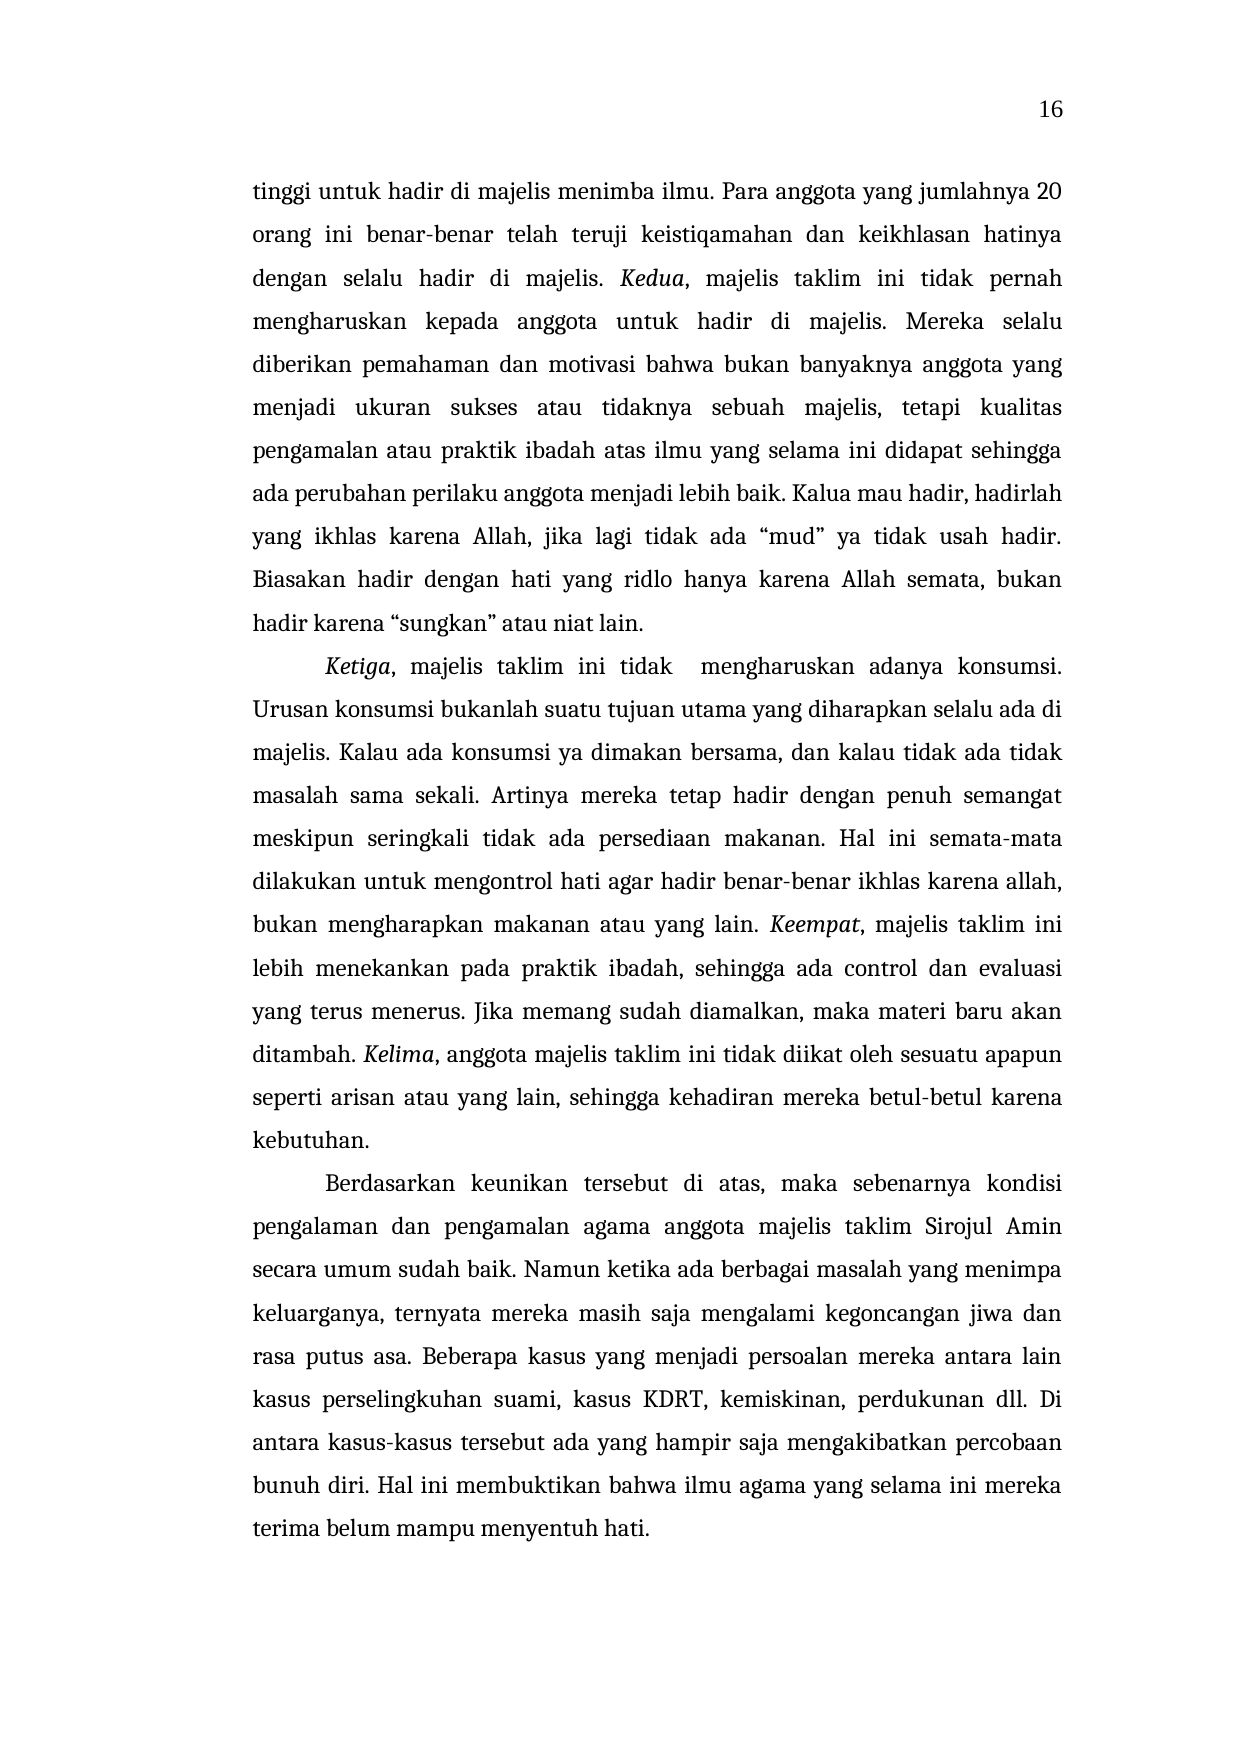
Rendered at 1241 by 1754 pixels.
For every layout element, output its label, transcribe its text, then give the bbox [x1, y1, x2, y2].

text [252, 177, 1063, 637]
text Ketiga, majelis taklim ini tidak mengharuskan adanya konsumsi. Urusan konsumsi bukanlah suatu tujuan utama yang diharapkan selalu ada di majelis. Kalau ada konsumsi ya dimakan bersama, dan kalau tidak ada tidak masalah sama sekali. Artinya mereka tetap hadir dengan penuh semangat meskipun seringkali tidak ada persediaan makanan. Hal ini semata-mata dilakukan untuk mengontrol hati agar hadir benar-benar ikhlas karena allah, bukan mengharapkan makanan atau yang lain. Keempat, majelis taklim ini lebih menekankan pada praktik ibadah, sehingga ada control dan evaluasi yang terus menerus. Jika memang sudah diamalkan, maka materi baru akan ditambah. Kelima, anggota majelis taklim ini tidak diikat oleh sesuatu apapun seperti arisan atau yang lain, sehingga kehadiran mereka betul-betul karena kebutuhan. [252, 652, 1063, 1155]
text Berdasarkan keunikan tersebut di atas, maka sebenarnya kondisi pengalaman dan pengamalan agama anggota majelis taklim Sirojul Amin secara umum sudah baik. Namun ketika ada berbagai masalah yang menimpa keluarganya, ternyata mereka masih saja mengalami kegoncangan jiwa dan rasa putus asa. Beberapa kasus yang menjadi persoalan mereka antara lain kasus perselingkuhan suami, kasus KDRT, kemiskinan, perdukunan dll. Di antara kasus-kasus tersebut ada yang hampir saja mengakibatkan percobaan bunuh diri. Hal ini membuktikan bahwa ilmu agama yang selama ini mereka terima belum mampu menyentuh hati. [252, 1169, 1063, 1543]
